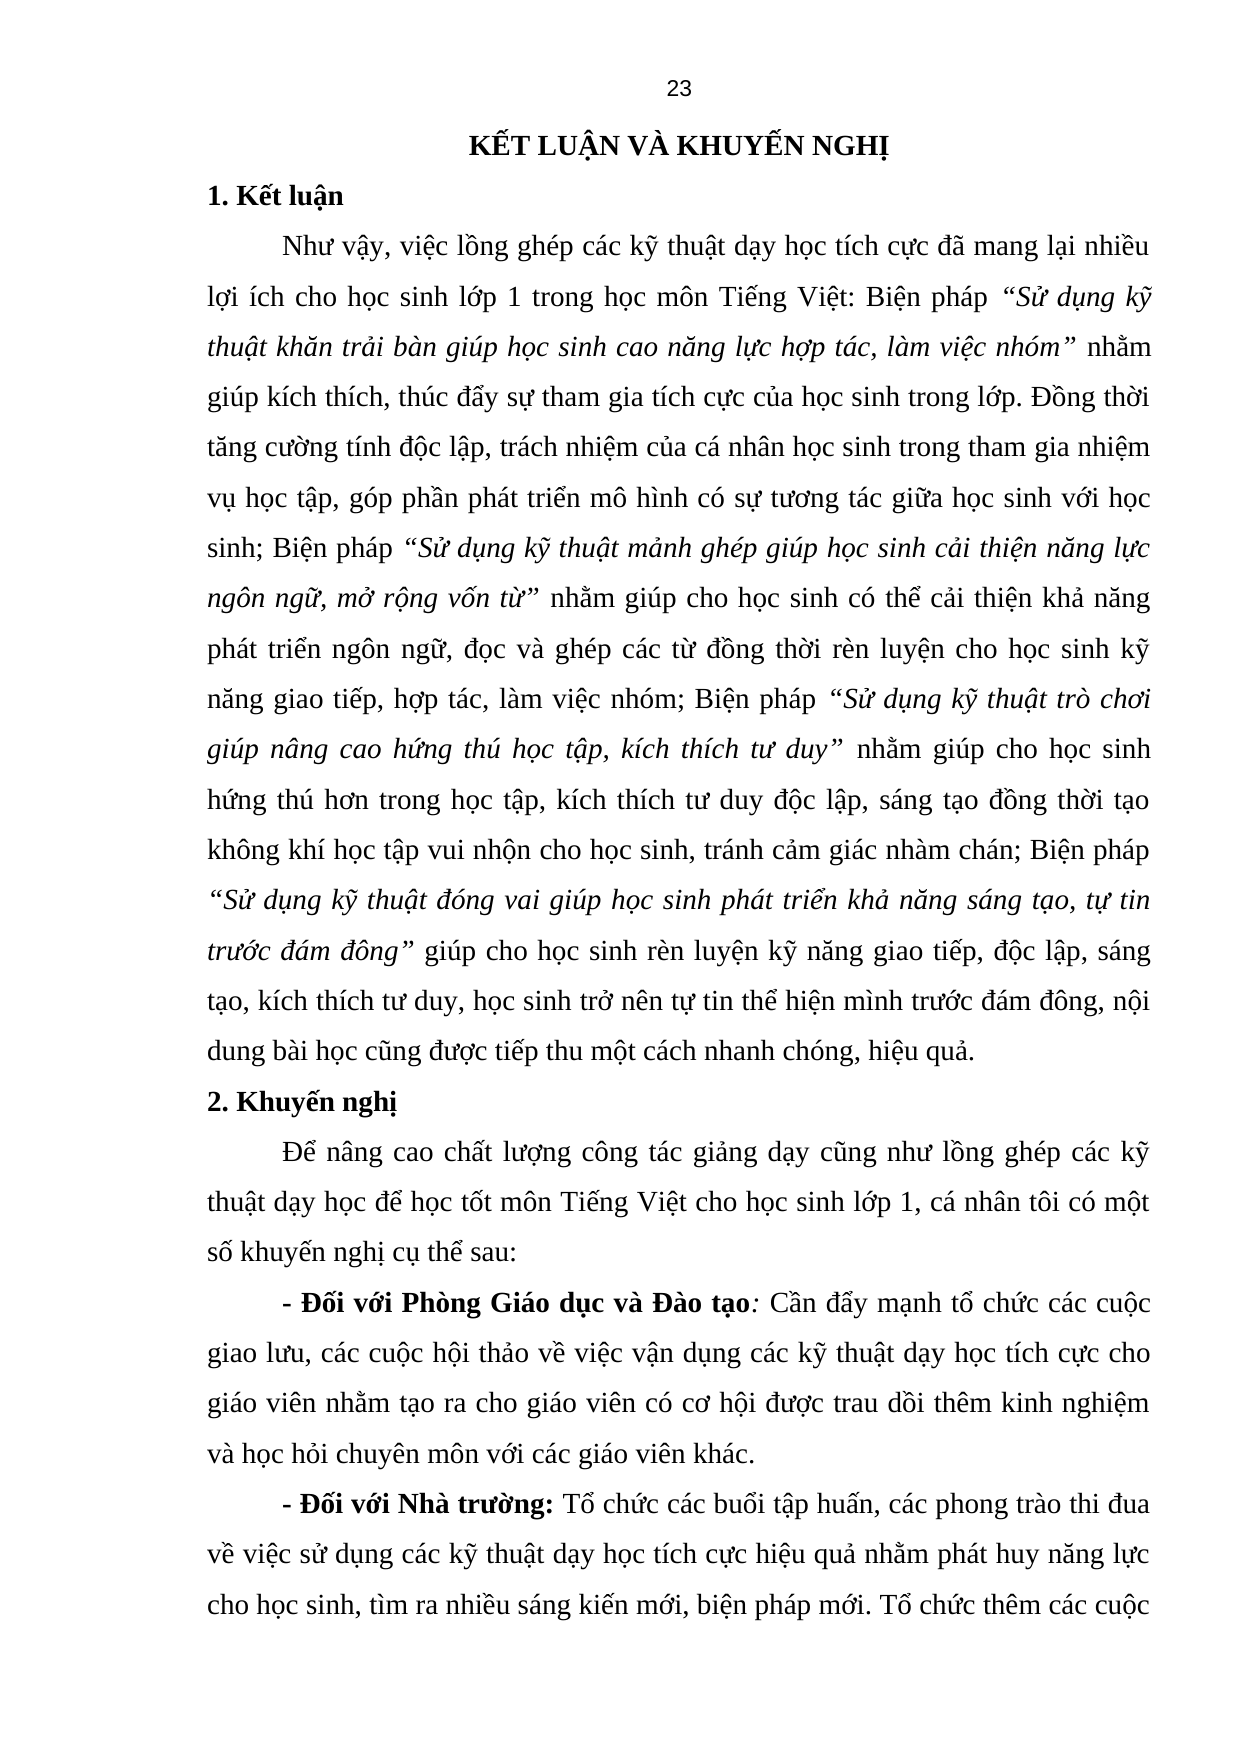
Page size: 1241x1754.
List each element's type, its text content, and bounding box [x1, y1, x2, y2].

subtitle Như vậy, việc lồng ghép các kỹ thuật dạy học tích cực đã mang lại nhiều lợi ích cho học sinh lớp 1 trong học môn Tiếng Việt: Biện pháp “Sử dụng kỹ thuật khăn trải bàn giúp học sinh cao năng lực hợp tác, làm việc nhóm” nhằm giúp kích thích, thúc đẩy sự tham gia tích cực của học sinh trong lớp. Đồng thời tăng cường tính độc lập, trách nhiệm của cá nhân học sinh trong tham gia nhiệm vụ học tập, góp phần phát triển mô hình có sự tương tác giữa học sinh với học sinh; Biện pháp “Sử dụng kỹ thuật mảnh ghép giúp học sinh cải thiện năng lực ngôn ngữ, mở rộng vốn từ” nhằm giúp cho học sinh có thể cải thiện khả năng phát triển ngôn ngữ, đọc và ghép các từ đồng thời rèn luyện cho học sinh kỹ năng giao tiếp, hợp tác, làm việc nhóm; Biện pháp “Sử dụng kỹ thuật trò chơi giúp nâng cao hứng thú học tập, kích thích tư duy” nhằm giúp cho học sinh hứng thú hơn trong học tập, kích thích tư duy độc lập, sáng tạo đồng thời tạo không khí học tập vui nhộn cho học sinh, tránh cảm giác nhàm chán; Biện pháp “Sử dụng kỹ thuật đóng vai giúp học sinh phát triển khả năng sáng tạo, tự tin trước đám đông” giúp cho học sinh rèn luyện kỹ năng giao tiếp, độc lập, sáng tạo, kích thích tư duy, học sinh trở nên tự tin thể hiện mình trước đám đông, nội dung bài học cũng được tiếp thu một cách nhanh chóng, hiệu quả. [207, 228, 1152, 1067]
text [207, 1486, 1152, 1620]
text - Đối với Phòng Giáo dục và Đào tạo: Cần đẩy mạnh tổ chức các cuộc giao lưu, các cuộc hội thảo về việc vận dụng các kỹ thuật dạy học tích cực cho giáo viên nhằm tạo ra cho giáo viên có cơ hội được trau dồi thêm kinh nghiệm và học hỏi chuyên môn với các giáo viên khác. [207, 1285, 1152, 1469]
subtitle KẾT LUẬN VÀ KHUYẾN NGHỊ [207, 128, 1152, 161]
subtitle 2. Khuyến nghị [207, 1084, 1152, 1117]
subtitle 1. Kết luận [207, 178, 1152, 212]
text Để nâng cao chất lượng công tác giảng dạy cũng như lồng ghép các kỹ thuật dạy học để học tốt môn Tiếng Việt cho học sinh lớp 1, cá nhân tôi có một số khuyến nghị cụ thể sau: [207, 1134, 1152, 1268]
